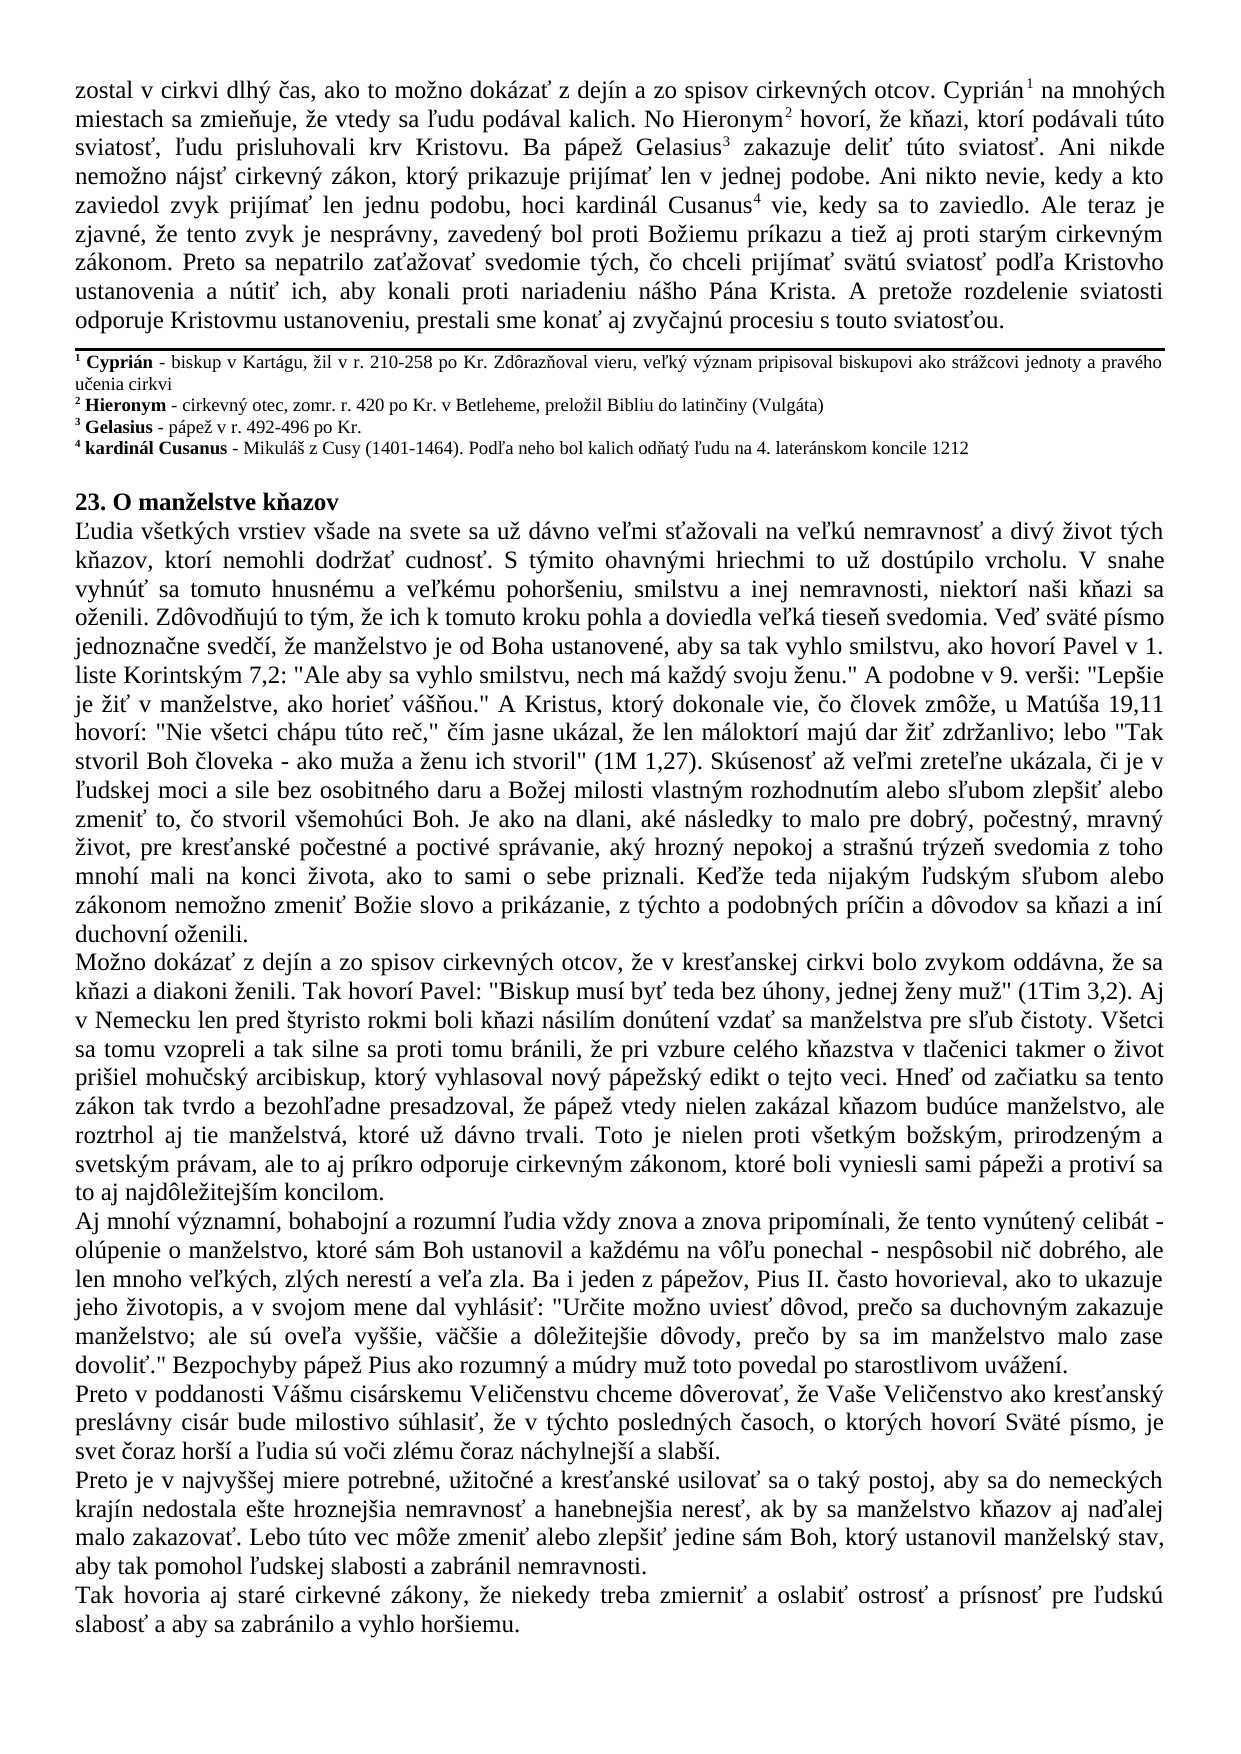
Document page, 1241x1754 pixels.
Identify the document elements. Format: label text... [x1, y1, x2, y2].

text Možno dokázať z dejín a zo spisov cirkevných otcov, že v kresťanskej cirkvi bolo zvykom oddávna, že sa kňazi a diakoni ženili. Tak hovorí Pavel: "Biskup musí byť teda bez úhony, jednej ženy muž" (1Tim 3,2). Aj v Nemecku len pred štyristo rokmi boli kňazi násilím donútení vzdať sa manželstva pre sľub čistoty. Všetci sa tomu vzopreli a tak silne sa proti tomu bránili, že pri vzbure celého kňazstva v tlačenici takmer o život prišiel mohučský arcibiskup, ktorý vyhlasoval nový pápežský edikt o tejto veci. Hneď od začiatku sa tento zákon tak tvrdo a bezohľadne presadzoval, že pápež vtedy nielen zakázal kňazom budúce manželstvo, ale roztrhol aj tie manželstvá, ktoré už dávno trvali. Toto je nielen proti všetkým božským, prirodzeným a svetským právam, ale to aj príkro odporuje cirkevným zákonom, ktoré boli vyniesli sami pápeži a protiví sa to aj najdôležitejším koncilom. [75, 947, 1165, 1206]
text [75, 75, 1165, 334]
text 1 Cyprián - biskup v Kartágu, žil v r. 210-258 po Kr. Zdôrazňoval vieru, veľký význam pripisoval biskupovi ako strážcovi jednoty a pravého učenia cirkvi [75, 351, 1165, 394]
text 23. O manželstve kňazov [75, 487, 1165, 516]
text Aj mnohí významní, bohabojní a rozumní ľudia vždy znova a znova pripomínali, že tento vynútený celibát - olúpenie o manželstvo, ktoré sám Boh ustanovil a každému na vôľu ponechal - nespôsobil nič dobrého, ale len mnoho veľkých, zlých nerestí a veľa zla. Ba i jeden z pápežov, Pius II. často hovorieval, ako to ukazuje jeho životopis, a v svojom mene dal vyhlásiť: "Určite možno uviesť dôvod, prečo sa duchovným zakazuje manželstvo; ale sú oveľa vyššie, väčšie a dôležitejšie dôvody, prečo by sa im manželstvo malo zase dovoliť." Bezpochyby pápež Pius ako rozumný a múdry muž toto povedal po starostlivom uvážení. [75, 1206, 1165, 1379]
text 3 Gelasius - pápež v r. 492-496 po Kr. [75, 416, 1165, 437]
text 2 Hieronym - cirkevný otec, zomr. r. 420 po Kr. v Betleheme, preložil Bibliu do latinčiny (Vulgáta) [75, 394, 1165, 416]
text 4 kardinál Cusanus - Mikuláš z Cusy (1401-1464). Podľa neho bol kalich odňatý ľudu na 4. lateránskom koncile 1212 [75, 437, 1165, 459]
text Tak hovoria aj staré cirkevné zákony, že niekedy treba zmierniť a oslabiť ostrosť a prísnosť pre ľudskú slabosť a aby sa zabránilo a vyhlo horšiemu. [75, 1580, 1165, 1637]
text Preto v poddanosti Vášmu cisárskemu Veličenstvu chceme dôverovať, že Vaše Veličenstvo ako kresťanský preslávny cisár bude milostivo súhlasiť, že v týchto posledných časoch, o ktorých hovorí Sväté písmo, je svet čoraz horší a ľudia sú voči zlému čoraz náchylnejší a slabší. [75, 1379, 1165, 1465]
text Ľudia všetkých vrstiev všade na svete sa už dávno veľmi sťažovali na veľkú nemravnosť a divý život tých kňazov, ktorí nemohli dodržať cudnosť. S týmito ohavnými hriechmi to už dostúpilo vrcholu. V snahe vyhnúť sa tomuto hnusnému a veľkému pohoršeniu, smilstvu a inej nemravnosti, niektorí naši kňazi sa oženili. Zdôvodňujú to tým, že ich k tomuto kroku pohla a doviedla veľká tieseň svedomia. Veď sväté písmo jednoznačne svedčí, že manželstvo je od Boha ustanovené, aby sa tak vyhlo smilstvu, ako hovorí Pavel v 1. liste Korintským 7,2: "Ale aby sa vyhlo smilstvu, nech má každý svoju ženu." A podobne v 9. verši: "Lepšie je žiť v manželstve, ako horieť vášňou." A Kristus, ktorý dokonale vie, čo človek zmôže, u Matúša 19,11 hovorí: "Nie všetci chápu túto reč," čím jasne ukázal, že len máloktorí majú dar žiť zdržanlivo; lebo "Tak stvoril Boh človeka - ako muža a ženu ich stvoril" (1M 1,27). Skúsenosť až veľmi zreteľne ukázala, či je v ľudskej moci a sile bez osobitného daru a Božej milosti vlastným rozhodnutím alebo sľubom zlepšiť alebo zmeniť to, čo stvoril všemohúci Boh. Je ako na dlani, aké následky to malo pre dobrý, počestný, mravný život, pre kresťanské počestné a poctivé správanie, aký hrozný nepokoj a strašnú trýzeň svedomia z toho mnohí mali na konci života, ako to sami o sebe priznali. Keďže teda nijakým ľudským sľubom alebo zákonom nemožno zmeniť Božie slovo a prikázanie, z týchto a podobných príčin a dôvodov sa kňazi a iní duchovní oženili. [75, 516, 1165, 947]
text Preto je v najvyššej miere potrebné, užitočné a kresťanské usilovať sa o taký postoj, aby sa do nemeckých krajín nedostala ešte hroznejšia nemravnosť a hanebnejšia neresť, ak by sa manželstvo kňazov aj naďalej malo zakazovať. Lebo túto vec môže zmeniť alebo zlepšiť jedine sám Boh, ktorý ustanovil manželský stav, aby tak pomohol ľudskej slabosti a zabránil nemravnosti. [75, 1465, 1165, 1580]
